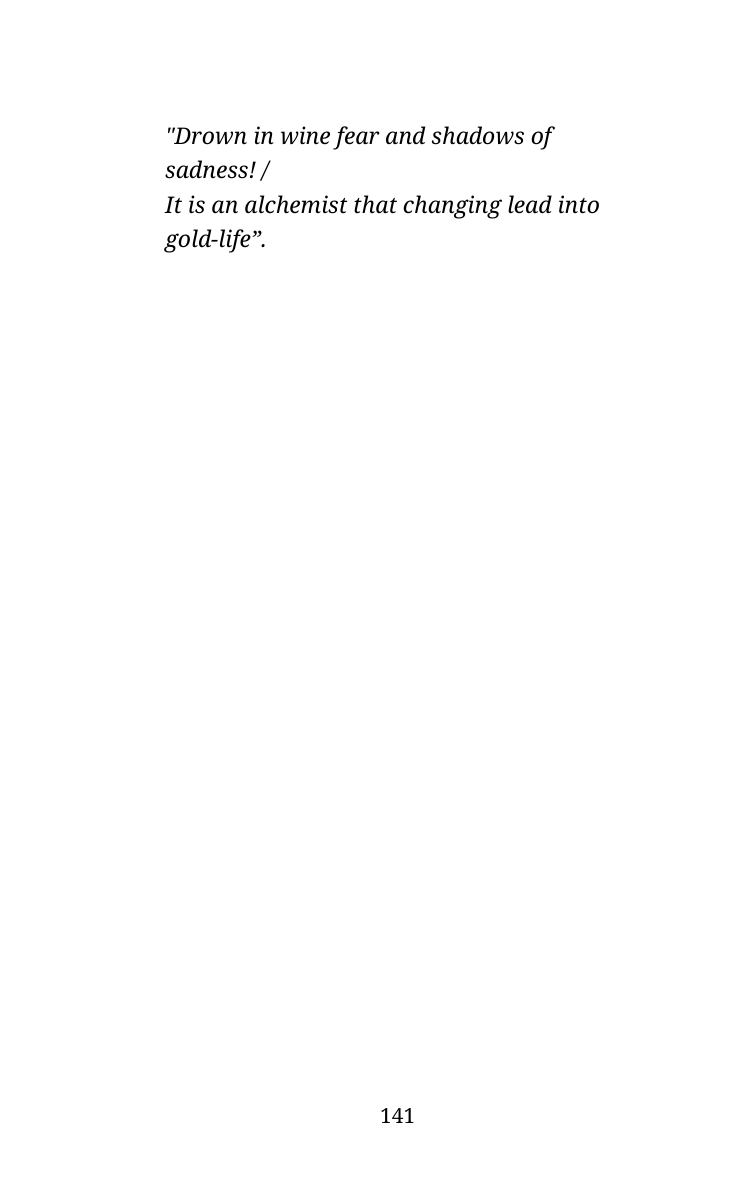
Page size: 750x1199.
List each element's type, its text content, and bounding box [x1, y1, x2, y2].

text "Drown in wine fear and shadows of sadness! / [165, 120, 630, 186]
text It is an alchemist that changing lead into gold-life”. [165, 189, 630, 254]
